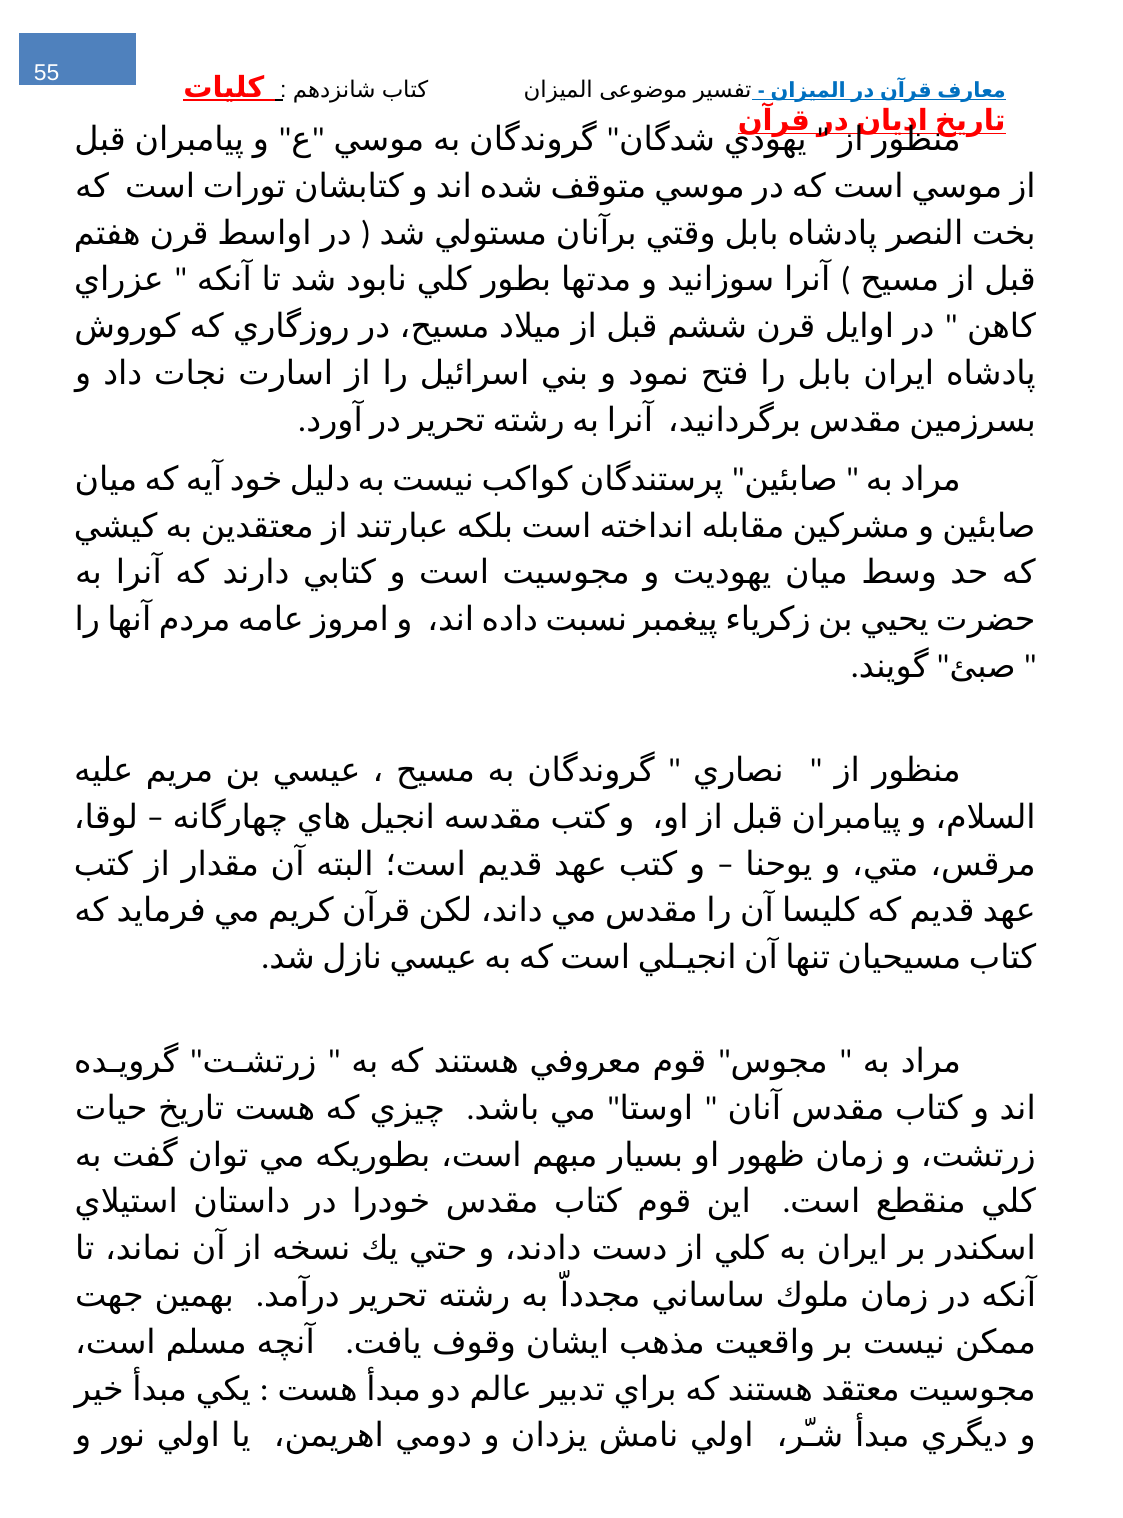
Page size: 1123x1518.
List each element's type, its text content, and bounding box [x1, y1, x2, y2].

text منظور از " نصاري " گروندگان به مسيح ، عيسي بن مريم عليه السلام، و پيامبران قبل از او، و كتب مقدسه انجيل هاي چهارگانه – لوقا، مرقس، متي، و يوحنا – و كتب عهد قديم است؛ البته آن مقدار از كتب عهد قديم كه كليسا آن را مقدس مي داند، لكن قرآن كريم مي فرمايد كه كتاب مسيحيان تنها آن انجيـلي است كه به عيسي نازل شد. [74, 749, 1037, 977]
text منظور از " يهودي شدگان" گروندگان به موسي "ع" و پيامبران قبل از موسي است كه در موسي متوقف شده اند و كتابشان تورات است كه بخت النصر پادشاه بابل وقتي برآنان مستولي شد ( در اواسط قرن هفتم قبل از مسيح ) آنرا سوزانيد و مدتها بطور كلي نابود شد تا آنكه " عزراي كاهن " در اوايل قرن ششم قبل از ميلاد مسيح، در روزگاري كه كوروش پادشاه ايران بابل را فتح نمود و بني اسرائيل را از اسارت نجات داد و بسرزمين مقدس برگردانيد، آنرا به رشته تحرير در آورد. [74, 118, 1037, 439]
text مراد به " صابئين" پرستندگان كواكب نيست به دليل خود آيه كه ميان صابئين و مشركين مقابله انداخته است بلكه عبارتند از معتقدين به كيشي كه حد وسط ميان يهوديت و مجوسيت است و كتابي دارند كه آنرا به حضرت يحيي بن زكرياء پيغمبر نسبت داده اند، و امروز عامه مردم آنها را " صبئ" گويند. [74, 458, 1037, 686]
